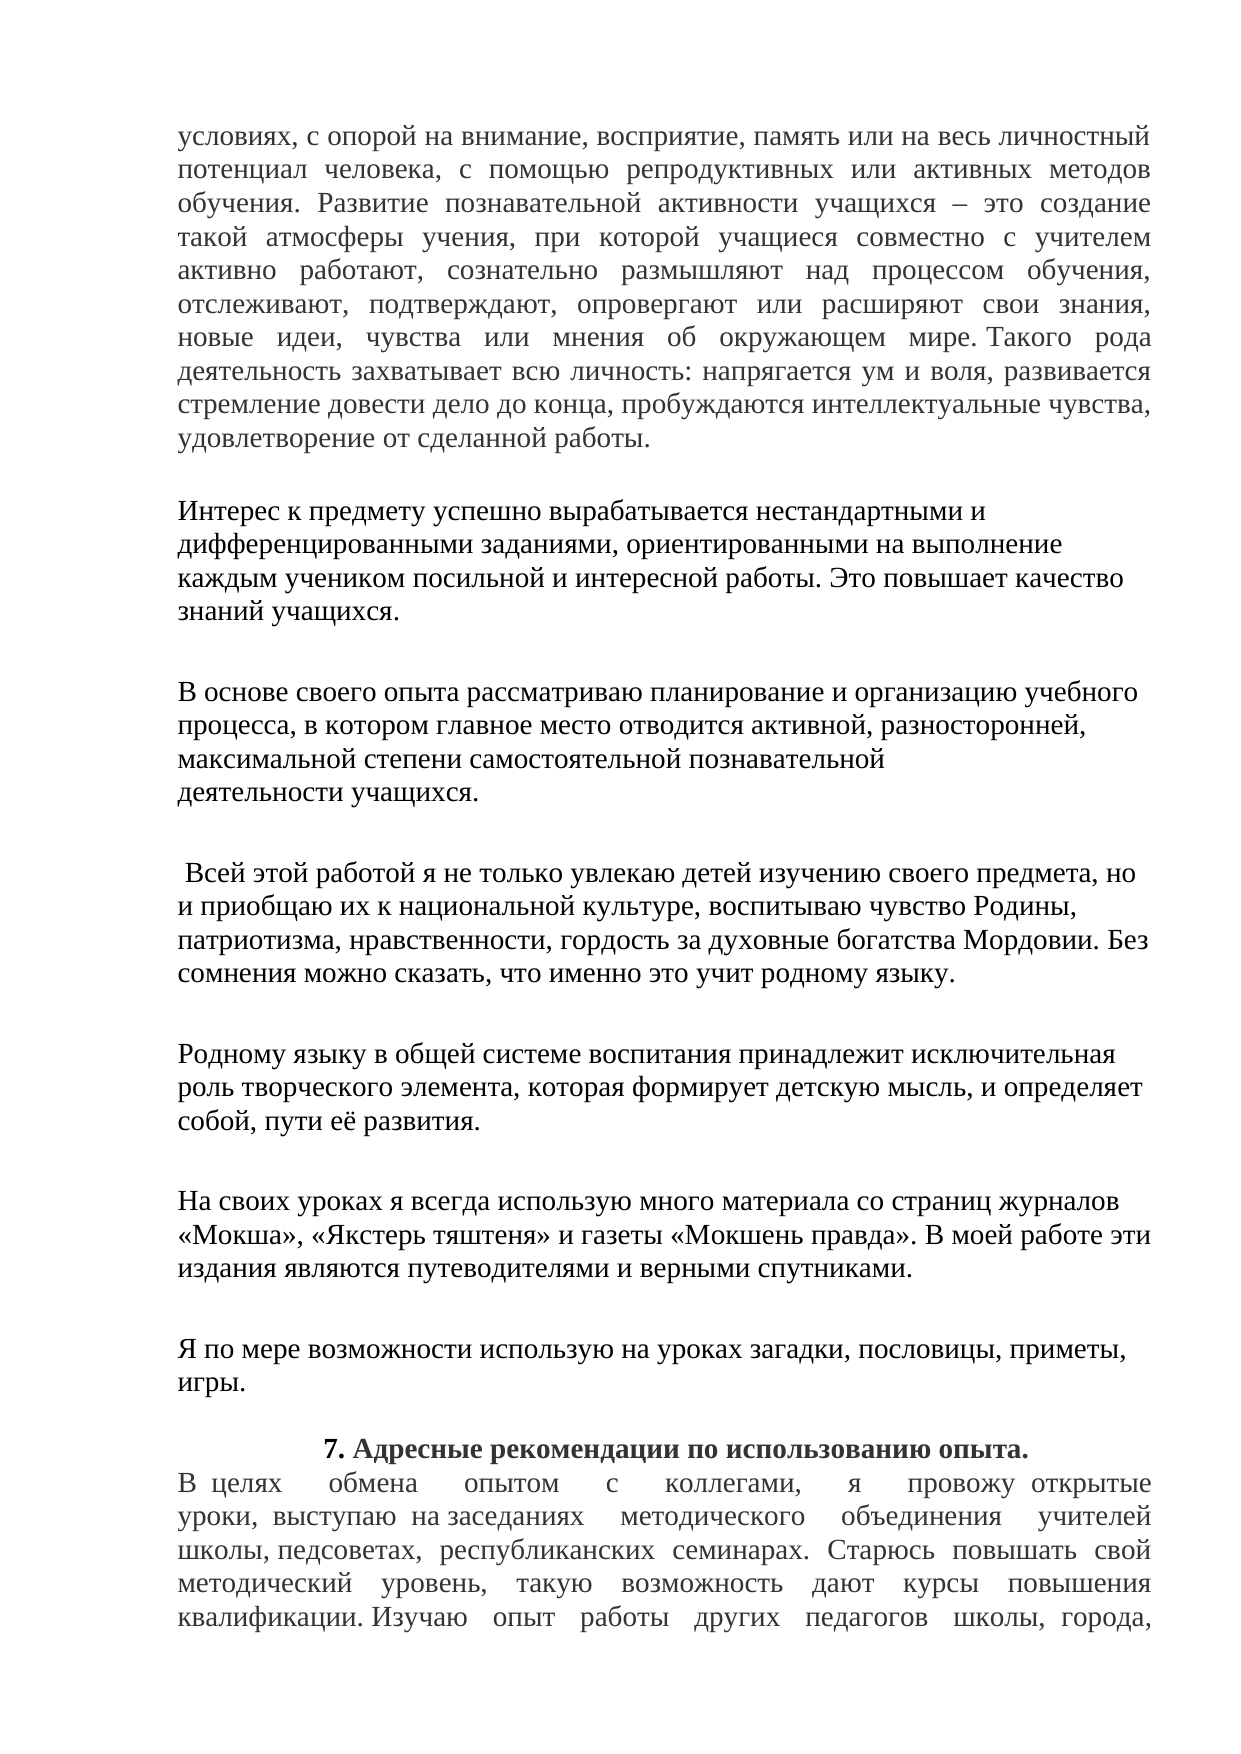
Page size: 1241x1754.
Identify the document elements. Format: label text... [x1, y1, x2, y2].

text 7. Адресные рекомендации по использованию опыта. [177, 1431, 1152, 1465]
text В основе своего опыта рассматриваю планирование и организацию учебного процесса, в котором главное место отводится активной, разносторонней, максимальной степени самостоятельной познавательной деятельности учащихся. [177, 674, 1152, 808]
text Родному языку в общей системе воспитания принадлежит исключительная роль творческого элемента, которая формирует детскую мысль, и определяет собой, пути её развития. [177, 1036, 1152, 1136]
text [177, 118, 1152, 453]
text На своих уроках я всегда использую много материала со страниц журналов «Мокша», «Якстерь тяштеня» и газеты «Мокшень правда». В моей работе эти издания являются путеводителями и верными спутниками. [177, 1183, 1152, 1284]
text Интерес к предмету успешно вырабатывается нестандартными и дифференцированными заданиями, ориентированными на выполнение каждым учеником посильной и интересной работы. Это повышает качество знаний учащихся. [177, 493, 1152, 627]
text Я по мере возможности использую на уроках загадки, пословицы, приметы, игры. [177, 1331, 1152, 1398]
text Всей этой работой я не только увлекаю детей изучению своего предмета, но и приобщаю их к национальной культуре, воспитываю чувство Родины, патриотизма, нравственности, гордость за духовные богатства Мордовии. Без сомнения можно сказать, что именно это учит родному языку. [177, 855, 1152, 989]
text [177, 1465, 1152, 1633]
